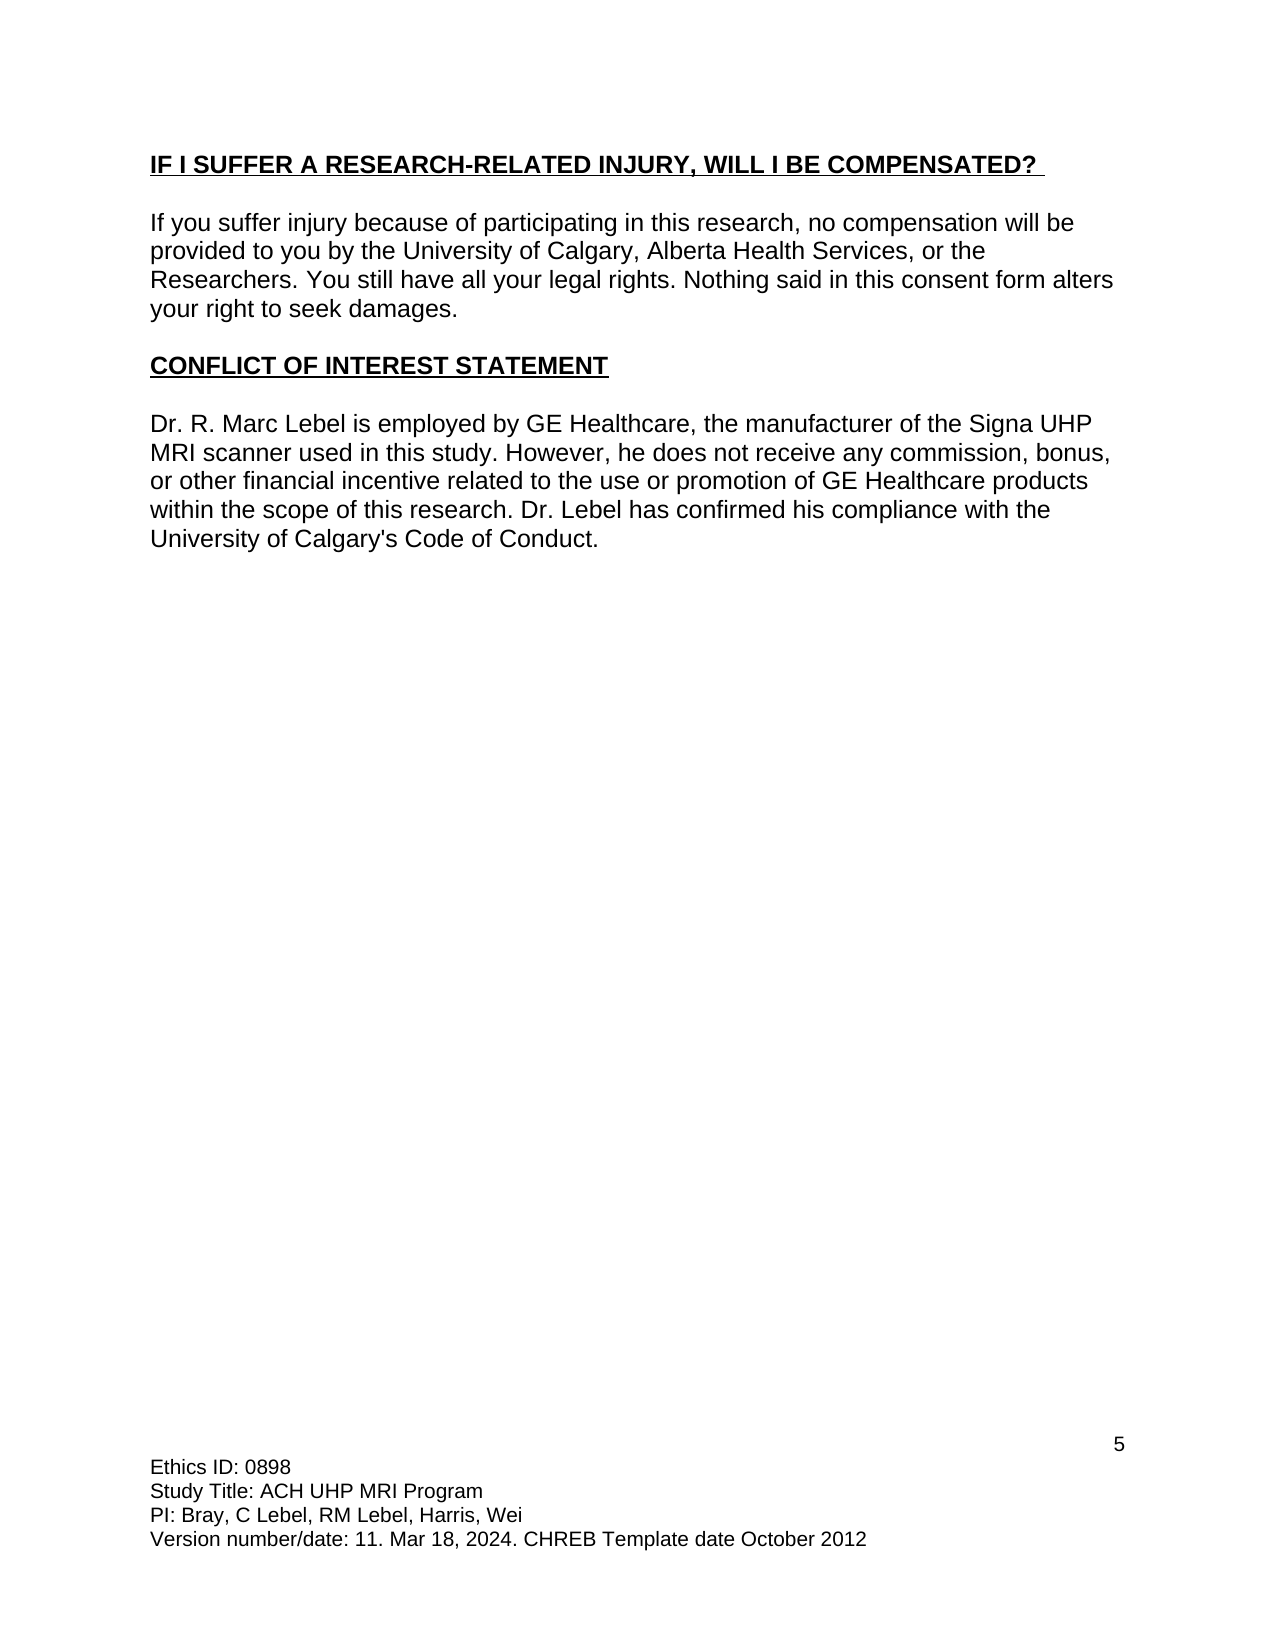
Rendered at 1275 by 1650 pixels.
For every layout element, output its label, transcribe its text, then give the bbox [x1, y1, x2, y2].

text If you suffer injury because of participating in this research, no compensation will be provided to you by the University of Calgary, Alberta Health Services, or the Researchers. You still have all your legal rights. Nothing said in this consent form alters your right to seek damages. [150, 207, 1125, 322]
subtitle CONFLICT OF INTEREST STATEMENT [150, 351, 1125, 380]
text Dr. R. Marc Lebel is employed by GE Healthcare, the manufacturer of the Signa UHP MRI scanner used in this study. However, he does not receive any commission, bonus, or other financial incentive related to the use or promotion of GE Healthcare products within the scope of this research. Dr. Lebel has confirmed his compliance with the University of Calgary's Code of Conduct. [150, 409, 1125, 552]
text IF I SUFFER A RESEARCH-RELATED INJURY, WILL I BE COMPENSATED? [150, 150, 1125, 179]
